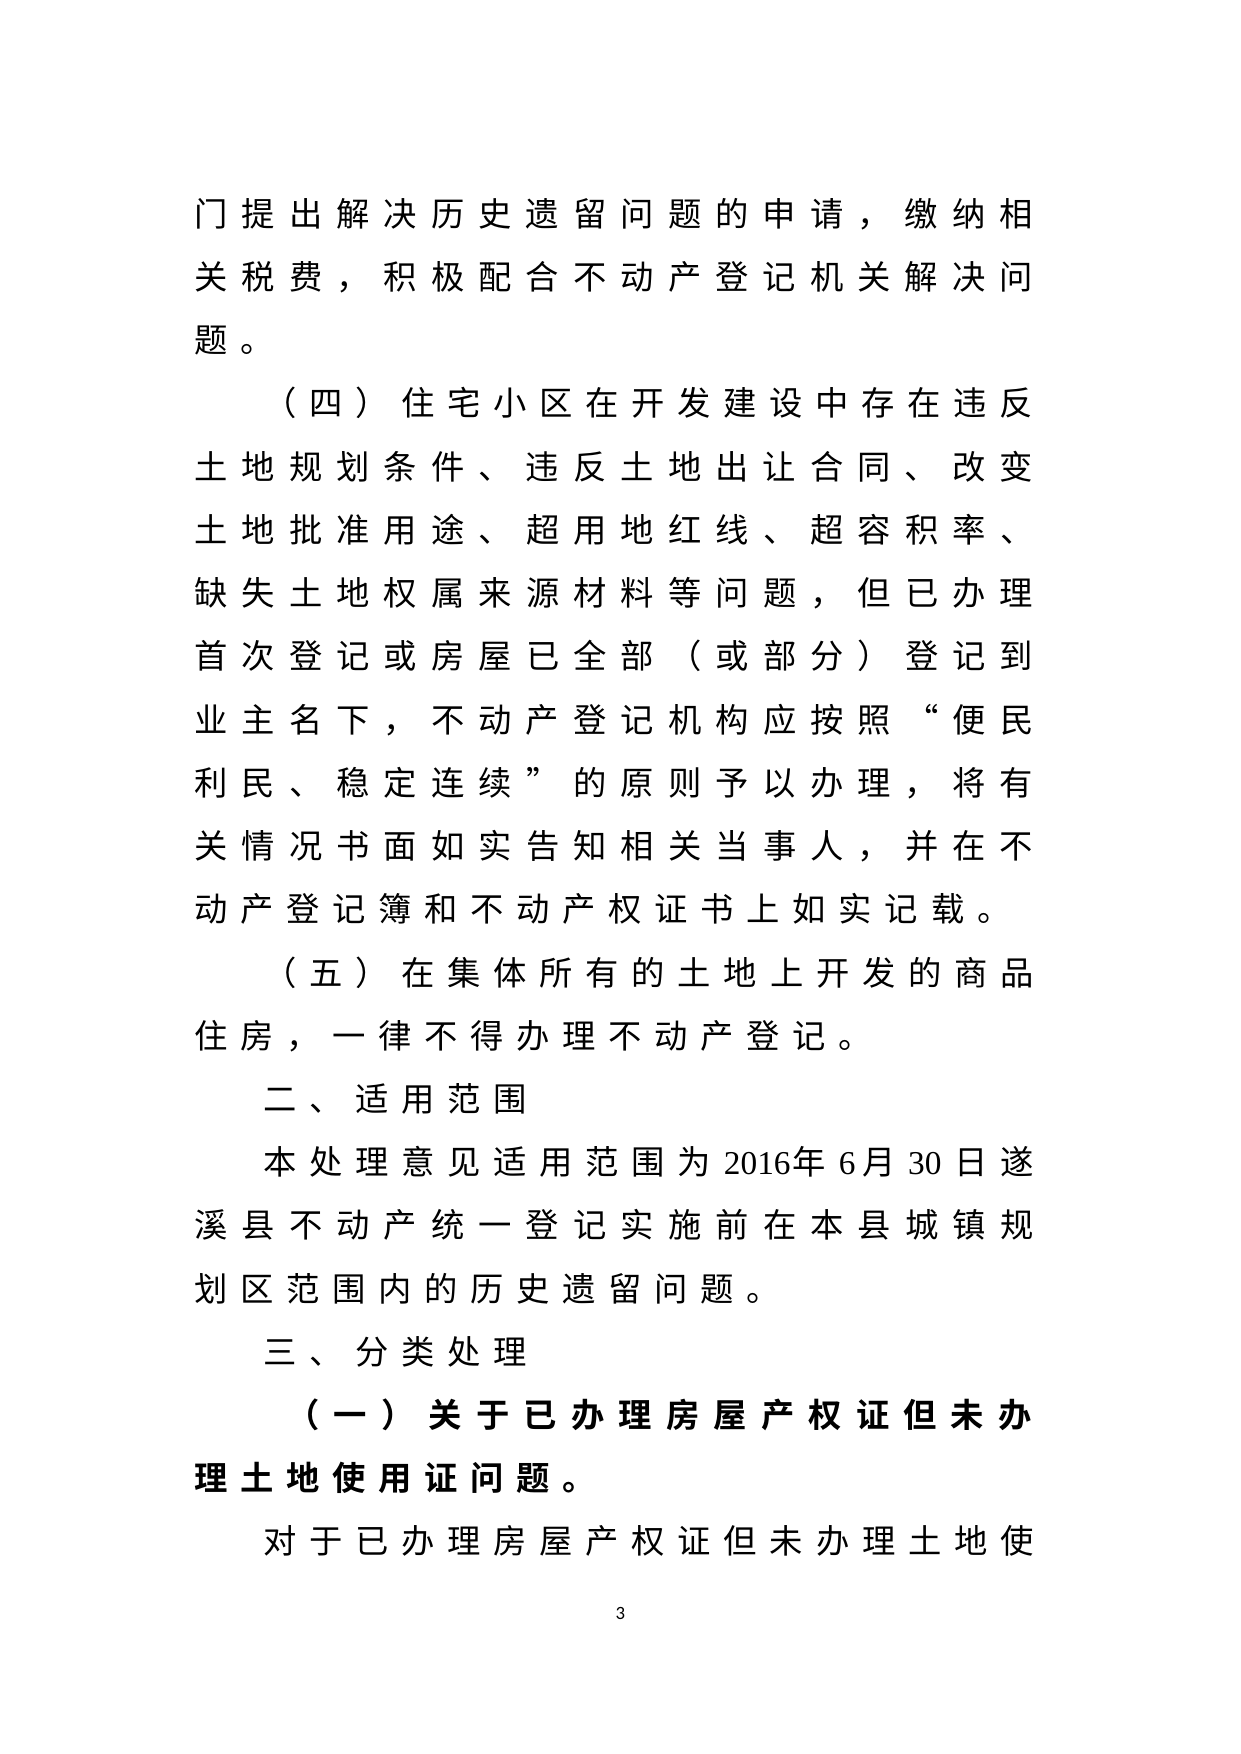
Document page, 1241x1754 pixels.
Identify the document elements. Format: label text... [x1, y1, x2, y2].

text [194, 180, 1046, 370]
text （五）在集体所有的土地上开发的商品住房，一律不得办理不动产登记。 [194, 939, 1046, 1065]
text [194, 1508, 1046, 1571]
text 三、分类处理 [194, 1318, 1046, 1381]
text 本处理意见适用范围为2016年6月30日遂溪县不动产统一登记实施前在本县城镇规划区范围内的历史遗留问题。 [194, 1128, 1046, 1318]
text 二、适用范围 [194, 1065, 1046, 1128]
text （一）关于已办理房屋产权证但未办理土地使用证问题。 [194, 1381, 1046, 1508]
text （四）住宅小区在开发建设中存在违反土地规划条件、违反土地出让合同、改变土地批准用途、超用地红线、超容积率、缺失土地权属来源材料等问题，但已办理首次登记或房屋已全部（或部分）登记到业主名下，不动产登记机构应按照“便民利民、稳定连续”的原则予以办理，将有关情况书面如实告知相关当事人，并在不动产登记簿和不动产权证书上如实记载。 [194, 370, 1046, 939]
